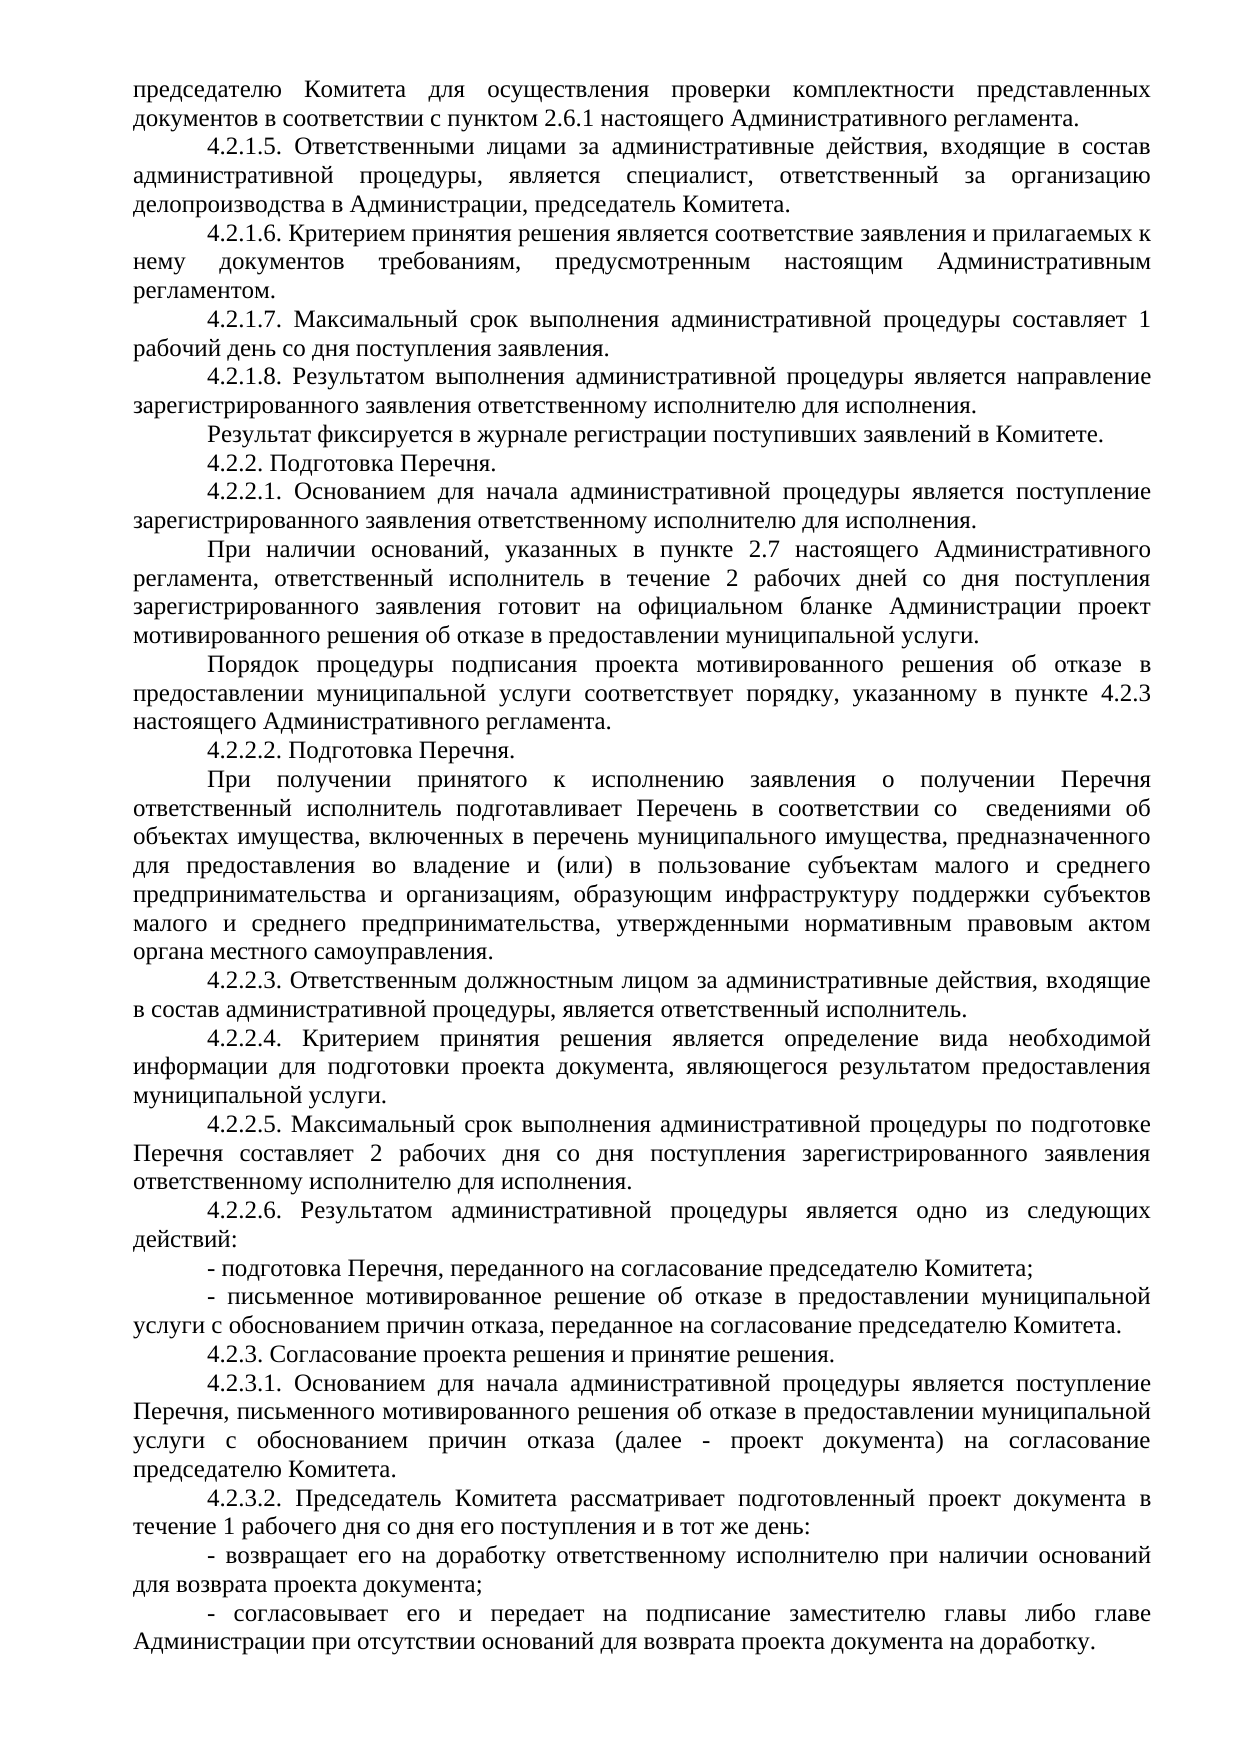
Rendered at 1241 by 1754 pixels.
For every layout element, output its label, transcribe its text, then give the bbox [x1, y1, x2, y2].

text Порядок процедуры подписания проекта мотивированного решения об отказе в предоставлении муниципальной услуги соответствует порядку, указанному в пункте 4.2.3 настоящего Административного регламента. [133, 649, 1152, 735]
text 4.2.2.5. Максимальный срок выполнения административной процедуры по подготовке Перечня составляет 2 рабочих дня со дня поступления зарегистрированного заявления ответственному исполнителю для исполнения. [133, 1109, 1152, 1195]
text 4.2.1.6. Критерием принятия решения является соответствие заявления и прилагаемых к нему документов требованиям, предусмотренным настоящим Административным регламентом. [133, 218, 1152, 304]
text - согласовывает его и передает на подписание заместителю главы либо главе Администрации при отсутствии оснований для возврата проекта документа на доработку. [133, 1598, 1152, 1655]
text 4.2.2.2. Подготовка Перечня. [133, 735, 1152, 764]
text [133, 74, 1152, 131]
text При наличии оснований, указанных в пункте 2.7 настоящего Административного регламента, ответственный исполнитель в течение 2 рабочих дней со дня поступления зарегистрированного заявления готовит на официальном бланке Администрации проект мотивированного решения об отказе в предоставлении муниципальной услуги. [133, 534, 1152, 649]
text 4.2.2.3. Ответственным должностным лицом за административные действия, входящие в состав административной процедуры, является ответственный исполнитель. [133, 965, 1152, 1023]
text - письменное мотивированное решение об отказе в предоставлении муниципальной услуги с обоснованием причин отказа, переданное на согласование председателю Комитета. [133, 1281, 1152, 1339]
text Результат фиксируется в журнале регистрации поступивших заявлений в Комитете. [133, 419, 1152, 448]
text 4.2.1.8. Результатом выполнения административной процедуры является направление зарегистрированного заявления ответственному исполнителю для исполнения. [133, 361, 1152, 419]
text 4.2.2.4. Критерием принятия решения является определение вида необходимой информации для подготовки проекта документа, являющегося результатом предоставления муниципальной услуги. [133, 1023, 1152, 1109]
text 4.2.3.2. Председатель Комитета рассматривает подготовленный проект документа в течение 1 рабочего дня со дня его поступления и в тот же день: [133, 1483, 1152, 1540]
text 4.2.3. Согласование проекта решения и принятие решения. [133, 1339, 1152, 1368]
text 4.2.1.7. Максимальный срок выполнения административной процедуры составляет 1 рабочий день со дня поступления заявления. [133, 304, 1152, 361]
text 4.2.2. Подготовка Перечня. [133, 448, 1152, 476]
text 4.2.3.1. Основанием для начала административной процедуры является поступление Перечня, письменного мотивированного решения об отказе в предоставлении муниципальной услуги с обоснованием причин отказа (далее - проект документа) на согласование председателю Комитета. [133, 1368, 1152, 1483]
text - возвращает его на доработку ответственному исполнителю при наличии оснований для возврата проекта документа; [133, 1540, 1152, 1598]
text 4.2.2.1. Основанием для начала административной процедуры является поступление зарегистрированного заявления ответственному исполнителю для исполнения. [133, 476, 1152, 534]
text 4.2.1.5. Ответственными лицами за административные действия, входящие в состав административной процедуры, является специалист, ответственный за организацию делопроизводства в Администрации, председатель Комитета. [133, 131, 1152, 218]
text - подготовка Перечня, переданного на согласование председателю Комитета; [133, 1253, 1152, 1281]
text 4.2.2.6. Результатом административной процедуры является одно из следующих действий: [133, 1195, 1152, 1253]
text При получении принятого к исполнению заявления о получении Перечня ответственный исполнитель подготавливает Перечень в соответствии со сведениями об объектах имущества, включенных в перечень муниципального имущества, предназначенного для предоставления во владение и (или) в пользование субъектам малого и среднего предпринимательства и организациям, образующим инфраструктуру поддержки субъектов малого и среднего предпринимательства, утвержденными нормативным правовым актом органа местного самоуправления. [133, 764, 1152, 965]
